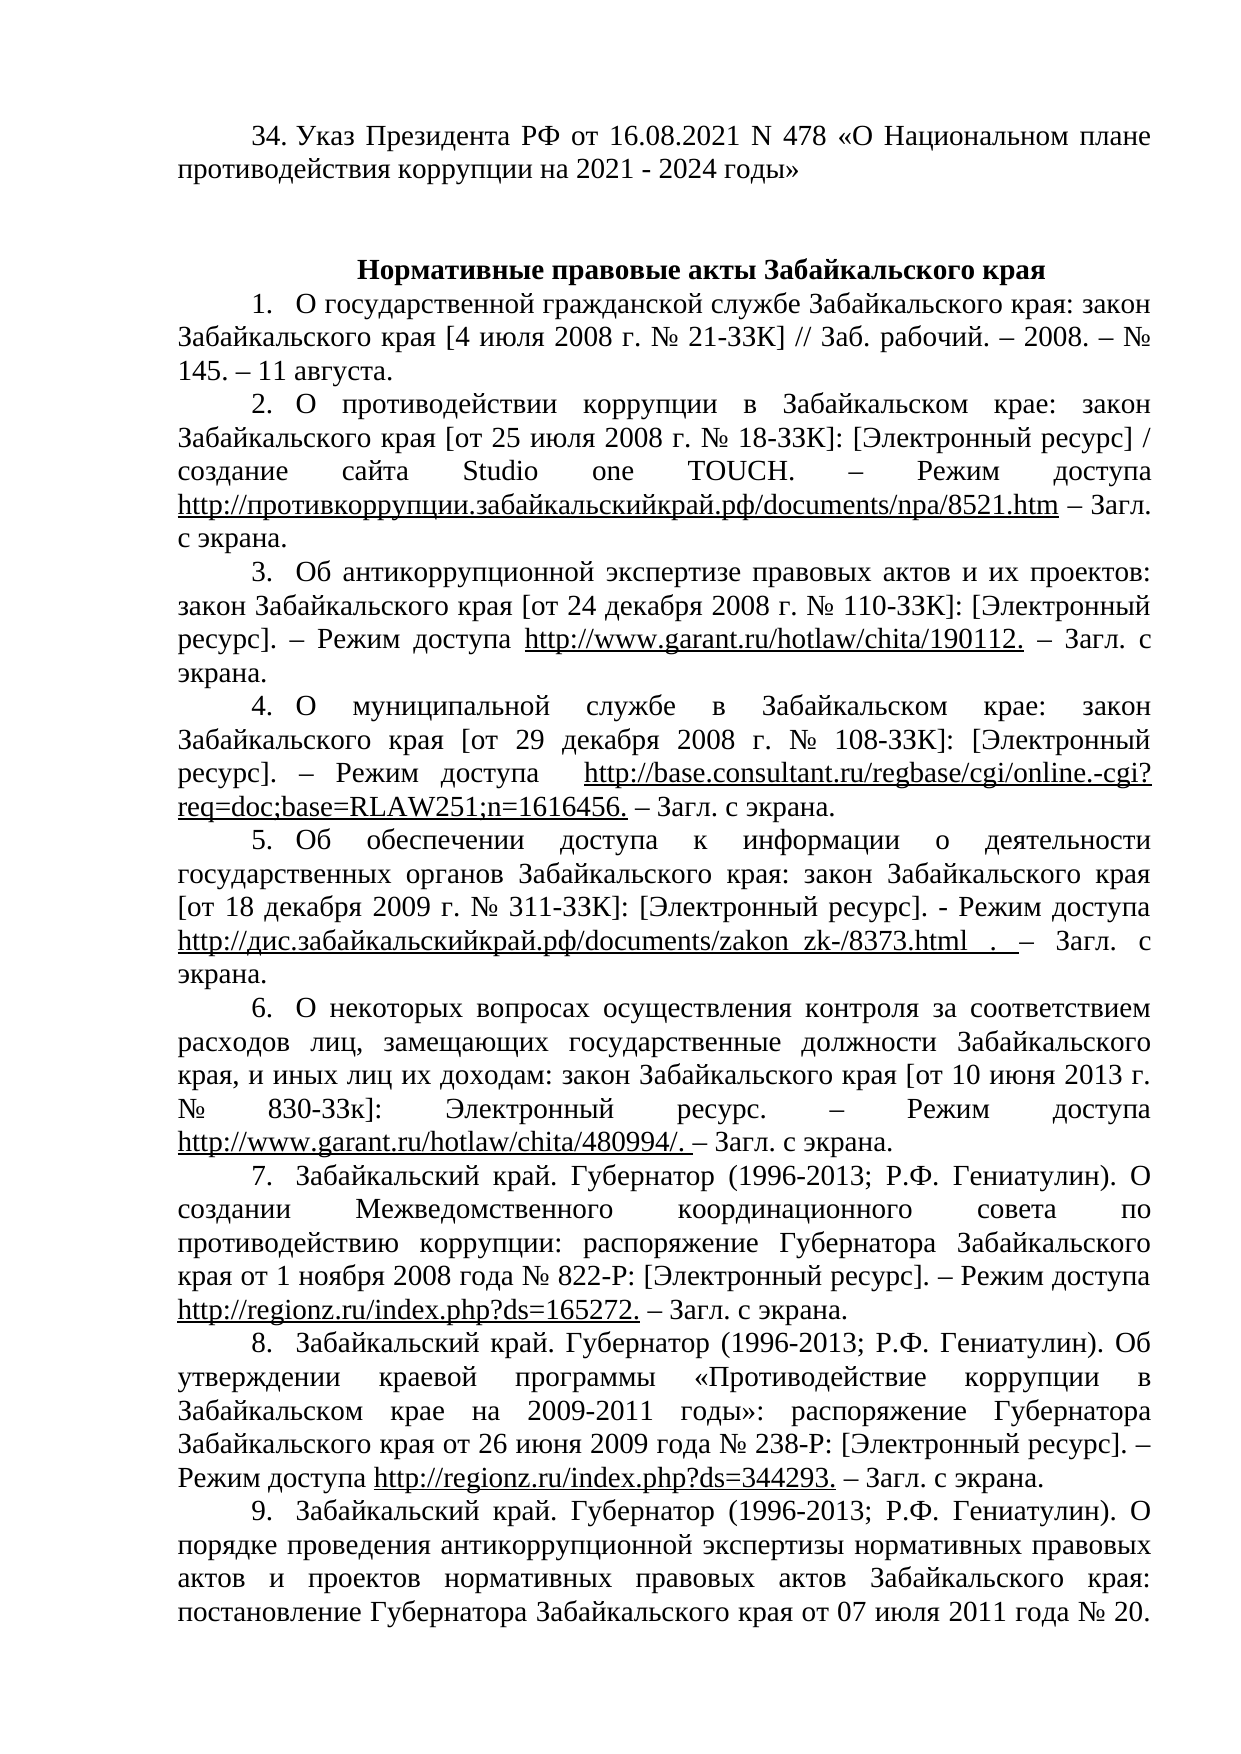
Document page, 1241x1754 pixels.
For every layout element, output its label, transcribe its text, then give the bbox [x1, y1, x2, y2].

list Указ Президента РФ от 16.08.2021 N 478 «О Национальном плане противодействия коррупции на 2021 - 2024 годы» [177, 118, 1152, 185]
text Нормативные правовые акты Забайкальского края [177, 252, 1152, 286]
list О некоторых вопросах осуществления контроля за соответствием расходов лиц, замещающих государственные должности Забайкальского края, и иных лиц их доходам: закон Забайкальского края [от 10 июня 2013 г. № 830-ЗЗк]: Электронный ресурс. – Режим доступа http://www.garant.ru/hotlaw/chita/480994/. – Загл. с экрана. [177, 990, 1152, 1158]
list Забайкальский край. Губернатор (1996-2013; Р.Ф. Гениатулин). Об утверждении краевой программы «Противодействие коррупции в Забайкальском крае на 2009-2011 годы»: распоряжение Губернатора Забайкальского края от 26 июня 2009 года № 238-Р: [Электронный ресурс]. – Режим доступа http://regionz.ru/index.php?ds=344293. – Загл. с экрана. [177, 1326, 1152, 1493]
list О противодействии коррупции в Забайкальском крае: закон Забайкальского края [от 25 июля 2008 г. № 18-ЗЗК]: [Электронный ресурс] / создание сайта Studio one TOUCH. – Режим доступа http://противкоррупции.забайкальскийкрай.рф/documents/npa/8521.htm – Загл. с экрана. [177, 386, 1152, 554]
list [177, 1493, 1152, 1627]
list О государственной гражданской службе Забайкальского края: закон Забайкальского края [4 июля 2008 г. № 21-ЗЗК] // Заб. рабочий. – 2008. – № 145. – 11 августа. [177, 286, 1152, 386]
list Об обеспечении доступа к информации о деятельности государственных органов Забайкальского края: закон Забайкальского края [от 18 декабря 2009 г. № 311-ЗЗК]: [Электронный ресурс]. - Режим доступа http://дис.забайкальскийкрай.рф/documents/zakon_zk-/8373.html . – Загл. с экрана. [177, 822, 1152, 990]
list Об антикоррупционной экспертизе правовых актов и их проектов: закон Забайкальского края [от 24 декабря 2008 г. № 110-ЗЗК]: [Электронный ресурс]. – Режим доступа http://www.garant.ru/hotlaw/chita/190112. – Загл. с экрана. [177, 554, 1152, 688]
list О муниципальной службе в Забайкальском крае: закон Забайкальского края [от 29 декабря 2008 г. № 108-ЗЗК]: [Электронный ресурс]. – Режим доступа http://base.consultant.ru/regbase/cgi/online.-cgi?req=doc;base=RLAW251;n=1616456. – Загл. с экрана. [177, 688, 1152, 822]
list Забайкальский край. Губернатор (1996-2013; Р.Ф. Гениатулин). О создании Межведомственного координационного совета по противодействию коррупции: распоряжение Губернатора Забайкальского края от 1 ноября 2008 года № 822-Р: [Электронный ресурс]. – Режим доступа http://regionz.ru/index.php?ds=165272. – Загл. с экрана. [177, 1158, 1152, 1326]
